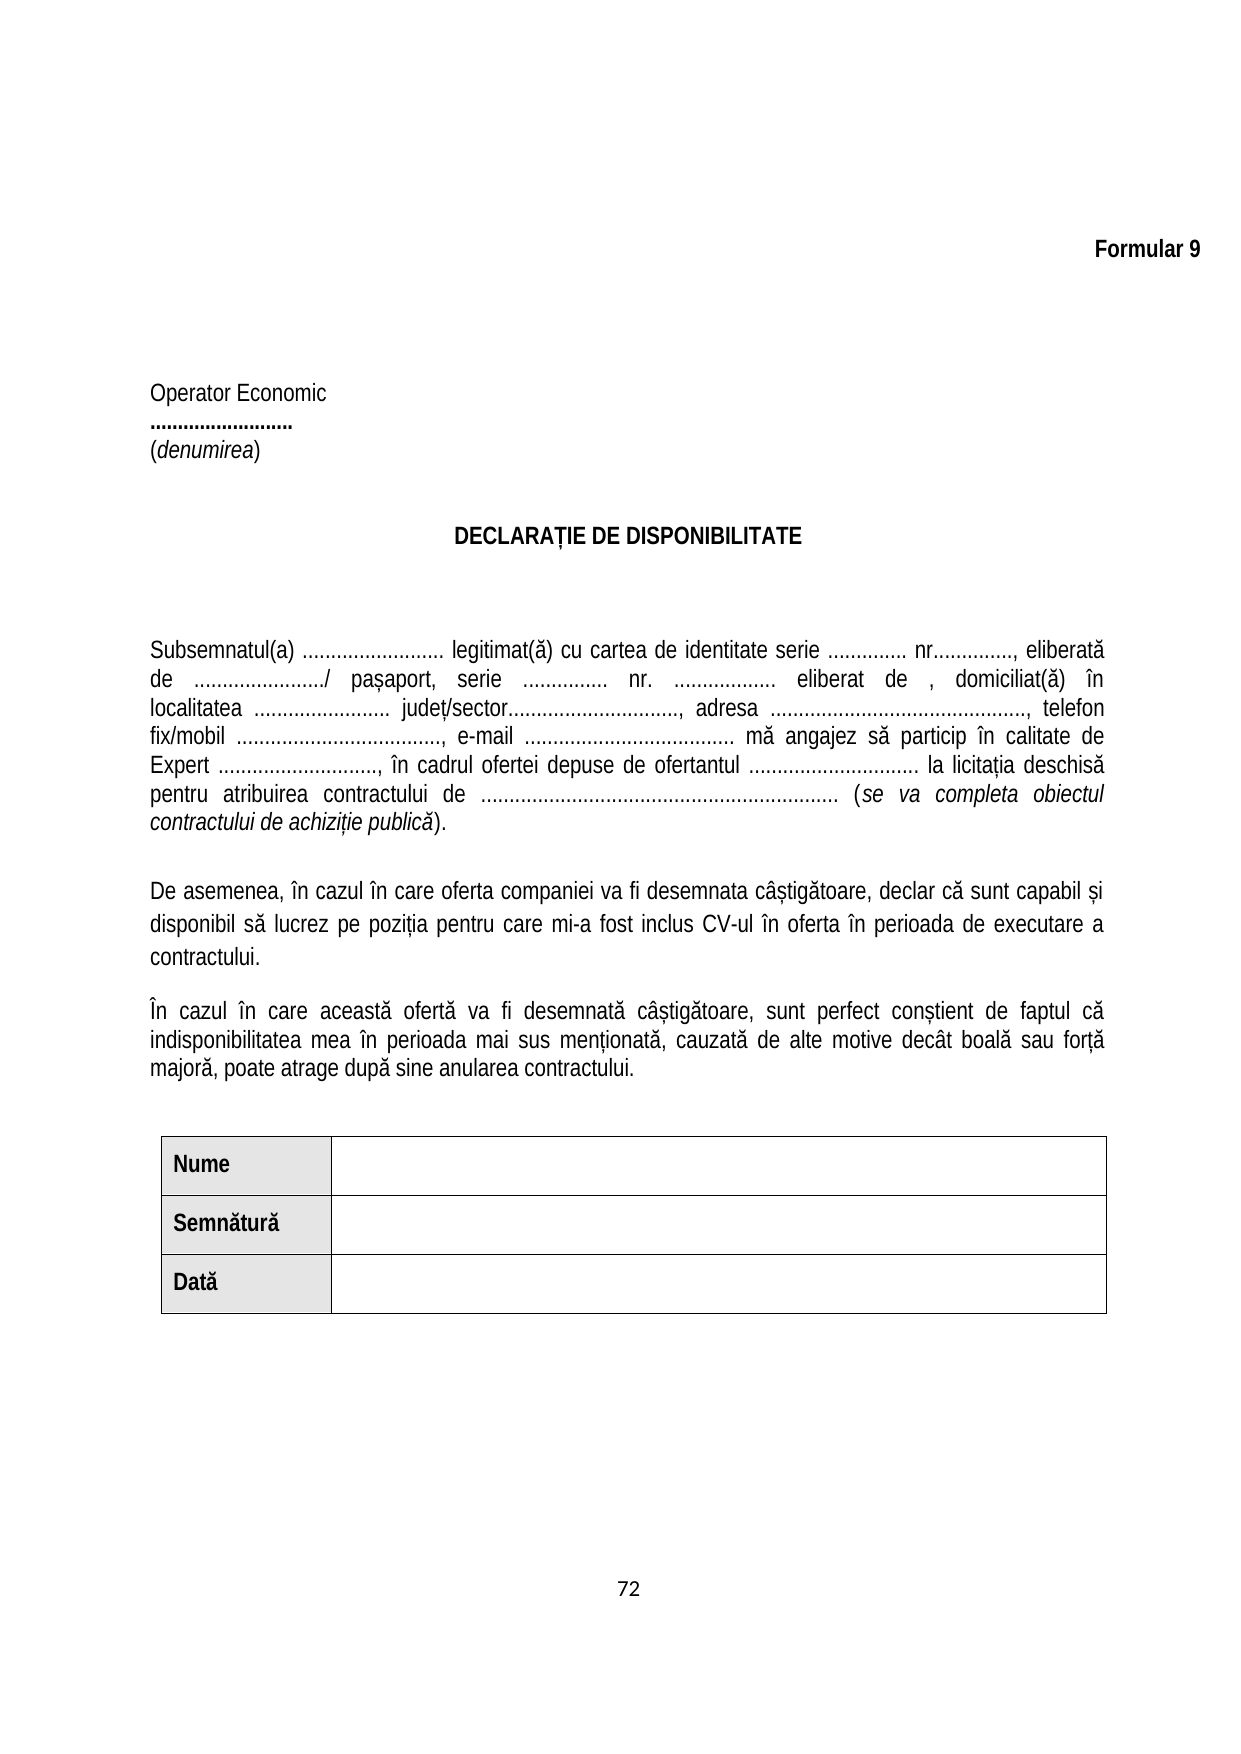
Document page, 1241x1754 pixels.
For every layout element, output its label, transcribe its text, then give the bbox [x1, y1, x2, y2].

text În cazul în care această ofertă va fi desemnată câștigătoare, sunt perfect conștient de faptul că indisponibilitatea mea în perioada mai sus menționată, cauzată de alte motive decât boală sau forță majoră, poate atrage după sine anularea contractului. [150, 996, 1107, 1082]
text Subsemnatul(a) ......................... legitimat(ă) cu cartea de identitate serie .............. nr.............., eliberată de ......................./ pașaport, serie ............... nr. .................. eliberat de , domiciliat(ă) în localitatea ........................ județ/sector.............................., adresa ............................................., telefon fix/mobil ...................................., e-mail ..................................... mă angajez să particip în calitate de Expert ............................, în cadrul ofertei depuse de ofertantul .............................. la licitația deschisă pentru atribuirea contractului de ............................................................... (se va completa obiectul contractului de achiziție publică). [150, 635, 1107, 836]
table_header [332, 1137, 1106, 1194]
text .......................... [150, 406, 1107, 435]
table_header Nume [162, 1137, 331, 1194]
table_cell Semnătură [162, 1196, 331, 1253]
text DECLARAȚIE DE DISPONIBILITATE [150, 521, 1107, 549]
table_cell Dată [162, 1255, 331, 1312]
table_cell [332, 1196, 1106, 1253]
text Operator Economic [150, 377, 1107, 406]
table_cell [332, 1255, 1106, 1312]
text Formular 9 [150, 234, 1200, 263]
text De asemenea, în cazul în care oferta companiei va fi desemnata câștigătoare, declar că sunt capabil și disponibil să lucrez pe poziția pentru care mi-a fost inclus CV-ul în oferta în perioada de executare a contractului. [150, 876, 1107, 971]
text (denumirea) [150, 435, 1107, 463]
